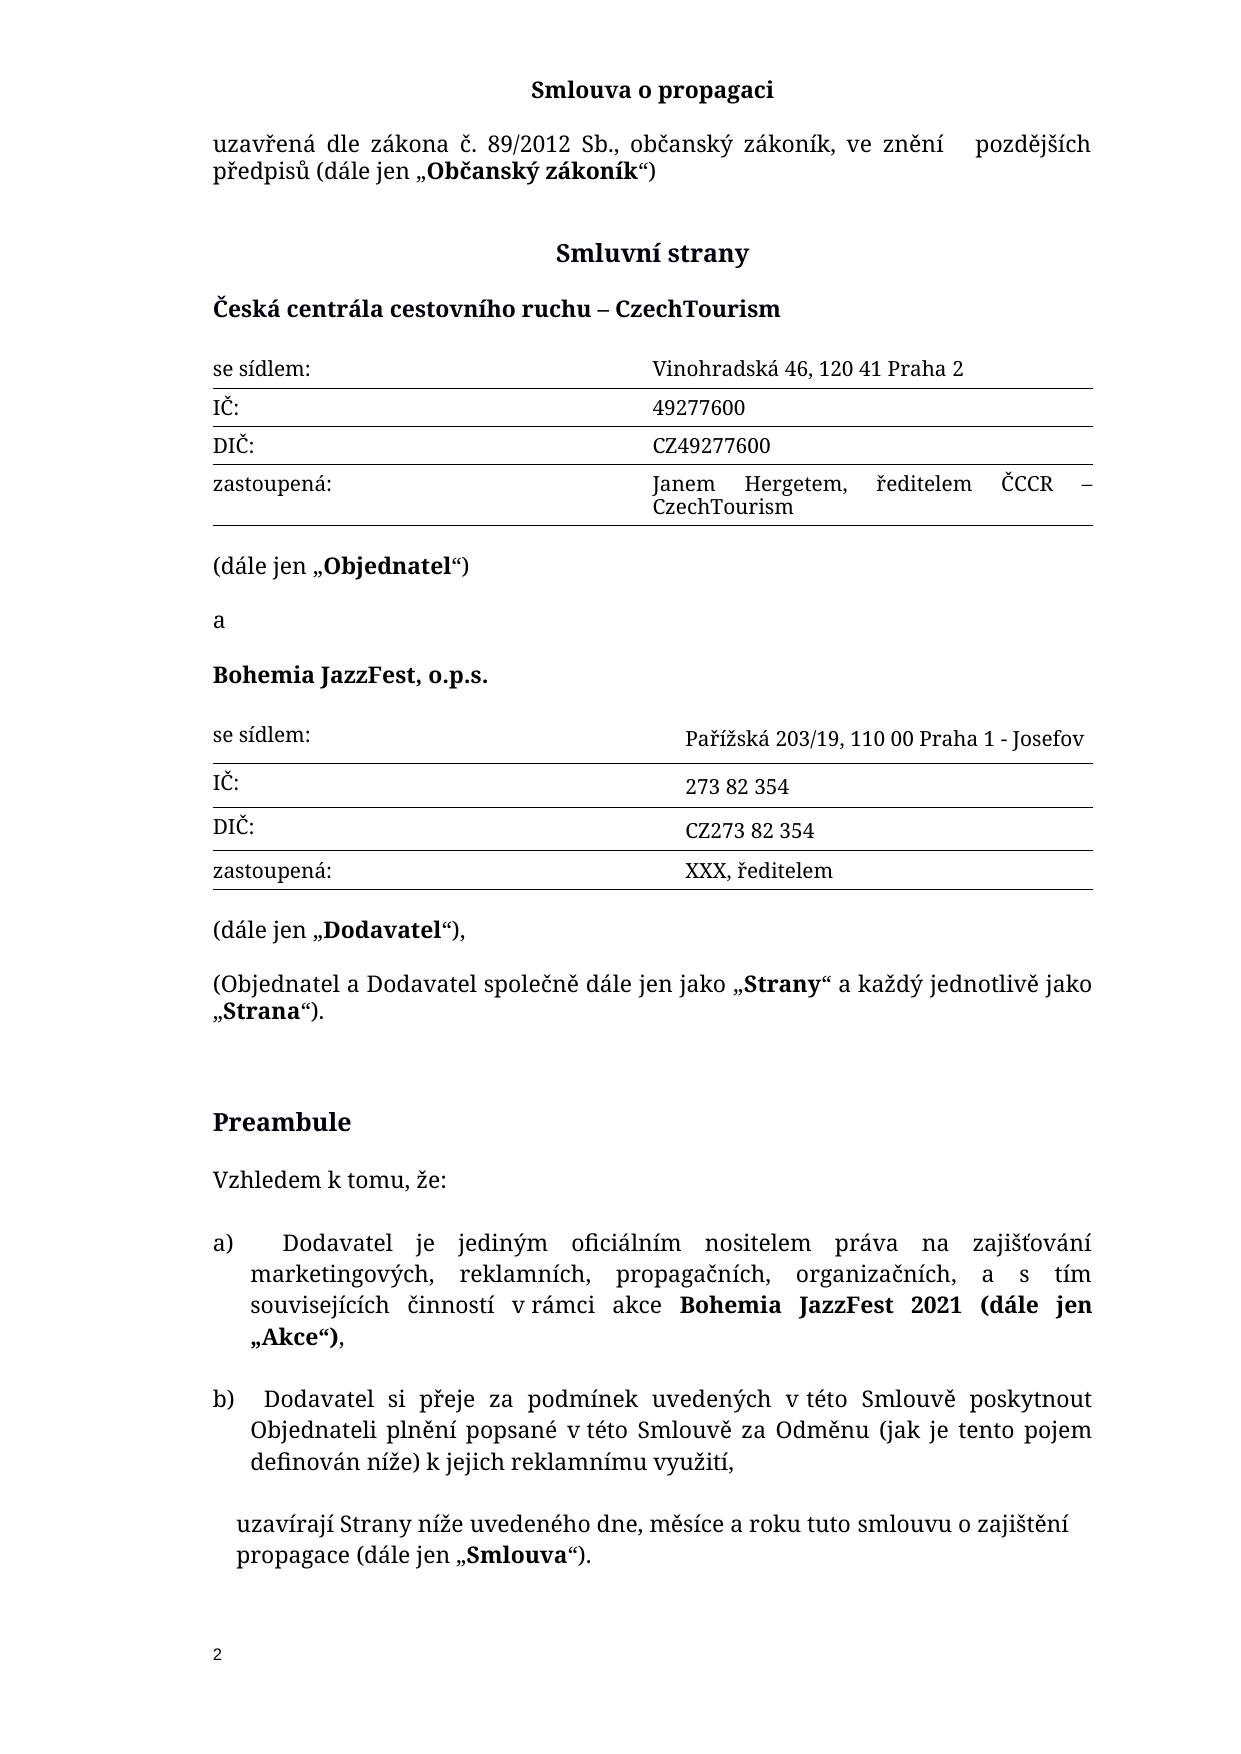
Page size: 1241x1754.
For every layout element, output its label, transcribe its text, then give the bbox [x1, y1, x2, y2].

table_cell 273 82 354 [685, 764, 1092, 806]
text (dále jen „Dodavatel“), [213, 917, 1092, 944]
text uzavřená dle zákona č. 89/2012 Sb., občanský zákoník, ve znění pozdějších předpisů (dále jen „Občanský zákoník“) [213, 131, 1092, 185]
text Vzhledem k tomu, že: [213, 1164, 1092, 1196]
table_header se sídlem: [213, 716, 685, 763]
text a [213, 607, 1092, 634]
table_cell DIČ: [213, 427, 652, 464]
table_cell IČ: [213, 764, 685, 806]
list Dodavatel si přeje za podmínek uvedených v této Smlouvě poskytnout Objednateli plnění popsané v této Smlouvě za Odměnu (jak je tento pojem definován níže) k jejich reklamnímu využití, [213, 1383, 1092, 1477]
table_cell Janem Hergetem, ředitelem ČCCR – CzechTourism [652, 465, 1092, 525]
text (dále jen „Objednatel“) [213, 553, 1092, 580]
subtitle Česká centrála cestovního ruchu – CzechTourism [213, 296, 1092, 323]
subtitle Smluvní strany [213, 239, 1092, 268]
list Dodavatel je jediným oficiálním nositelem práva na zajišťování marketingových, reklamních, propagačních, organizačních, a s tím souvisejících činností v rámci akce Bohemia JazzFest 2021 (dále jen „Akce“), [213, 1227, 1092, 1352]
table_header Pařížská 203/19, 110 00 Praha 1 - Josefov [685, 716, 1092, 763]
table_cell CZ273 82 354 [685, 808, 1092, 850]
subtitle Preambule [213, 1108, 1092, 1137]
table_cell DIČ: [213, 808, 685, 850]
table_cell zastoupená: [213, 465, 652, 525]
table_cell 49277600 [652, 389, 1092, 426]
table_cell CZ49277600 [652, 427, 1092, 464]
table_cell XXX, ředitelem [685, 851, 1092, 889]
table_header se sídlem: [213, 350, 652, 387]
text (Objednatel a Dodavatel společně dále jen jako „Strany“ a každý jednotlivě jako „Strana“). [213, 971, 1092, 1025]
text Smlouva o propagaci [213, 77, 1092, 104]
table_cell zastoupená: [213, 851, 685, 889]
table_header Vinohradská 46, 120 41 Praha 2 [652, 350, 1092, 387]
text uzavírají Strany níže uvedeného dne, měsíce a roku tuto smlouvu o zajištění propagace (dále jen „Smlouva“). [236, 1508, 1092, 1571]
table_cell IČ: [213, 389, 652, 426]
text Bohemia JazzFest, o.p.s. [213, 661, 1092, 688]
